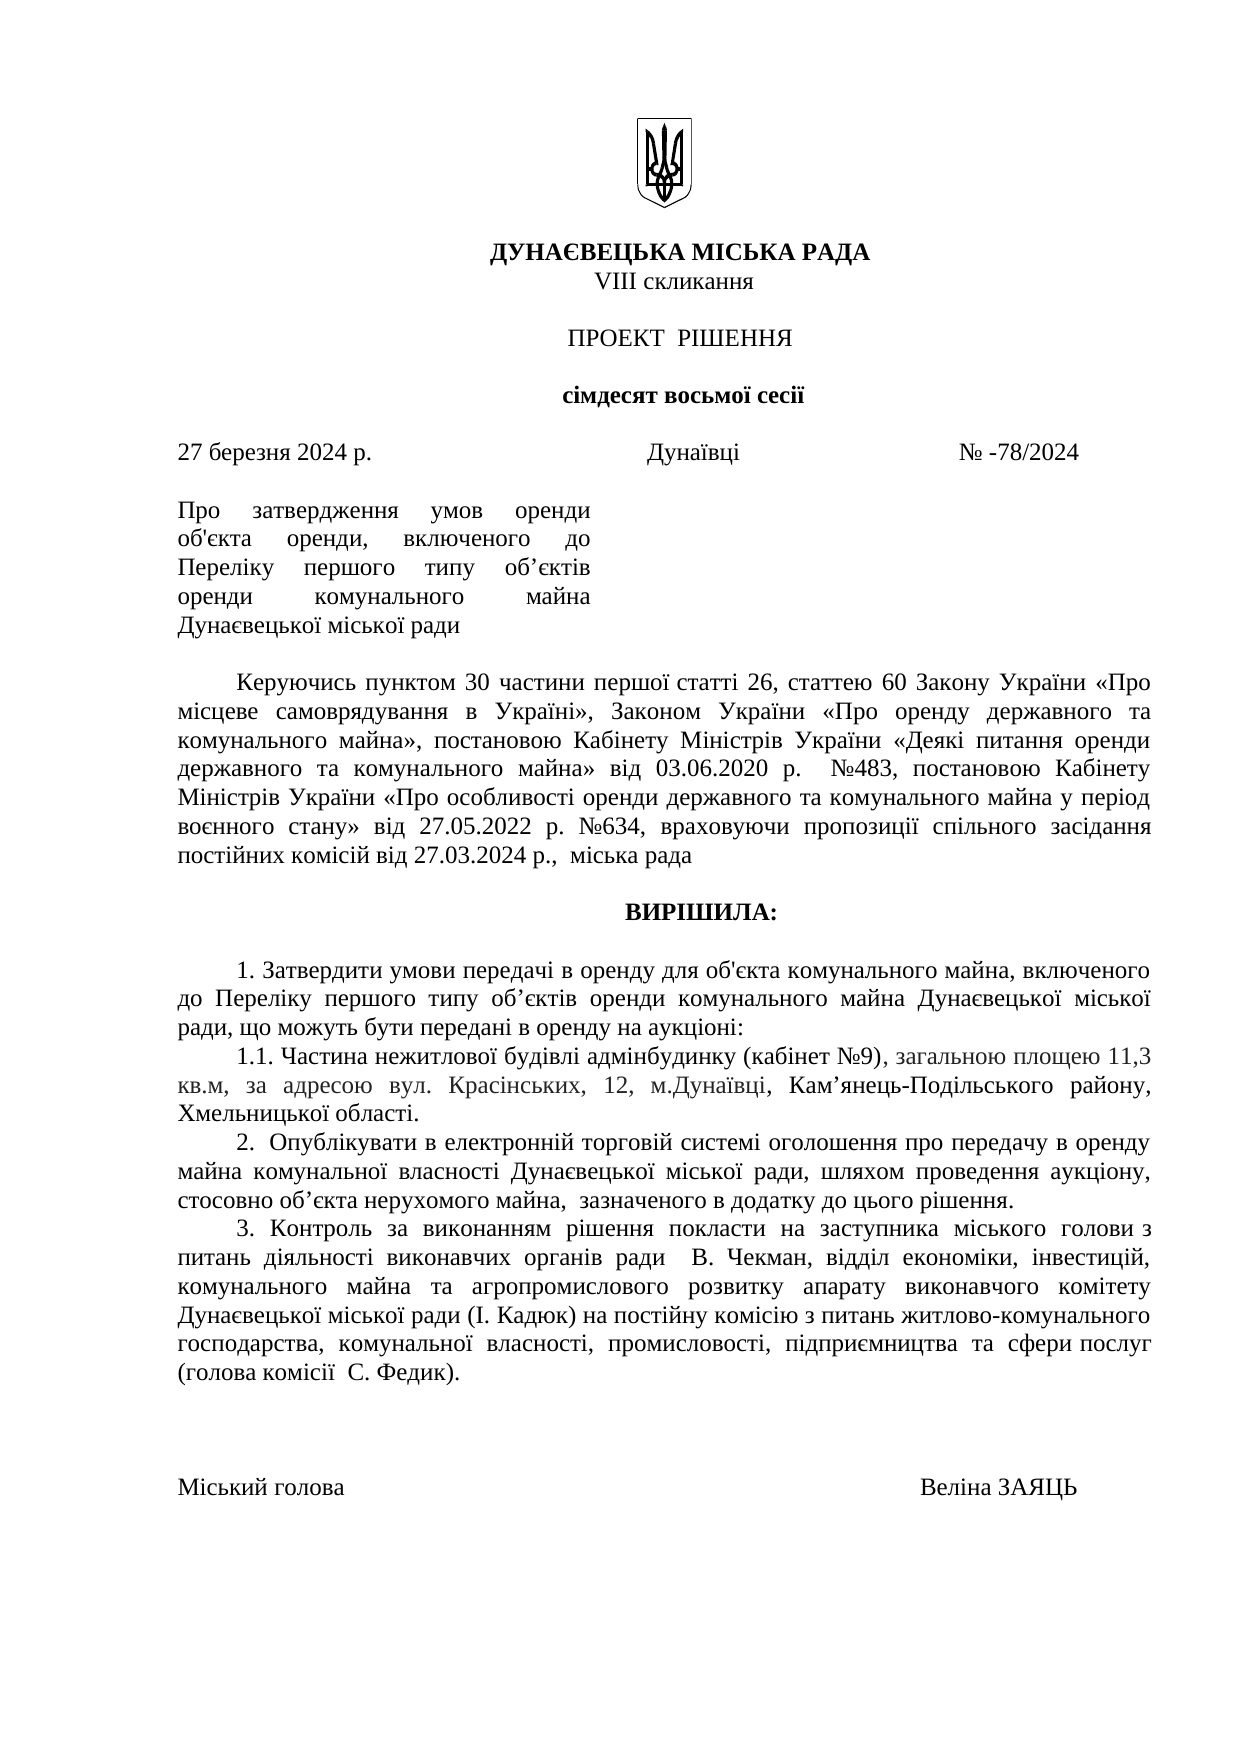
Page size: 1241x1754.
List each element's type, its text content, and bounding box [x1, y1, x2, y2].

text 2. Опублікувати в електронній торговій системі оголошення про передачу в оренду майна комунальної власності Дунаєвецької міської ради, шляхом проведення аукціону, стосовно об’єкта нерухомого майна, зазначеного в додатку до цього рішення. [177, 1127, 1152, 1213]
text ДУНАЄВЕЦЬКА МІСЬКА РАДА [177, 237, 1152, 266]
text ВИРІШИЛА: [177, 897, 1152, 926]
text сімдесят восьмої сесії [177, 380, 1152, 408]
text ПРОЕКТ РІШЕННЯ [177, 323, 1152, 352]
text 1.1. Частина нежитлової будівлі адмінбудинку (кабінет №9), загальною площею 11,3 кв.м, за адресою вул. Красінських, 12, м.Дунаївці, Кам’янець-Подільського району, Хмельницької області. [177, 1041, 1152, 1127]
text 3. Контроль за виконанням рішення покласти на заступника міського голови з питань діяльності виконавчих органів ради В. Чекман, відділ економіки, інвестицій, комунального майна та агропромислового розвитку апарату виконавчого комітету Дунаєвецької міської ради (І. Кадюк) на постійну комісію з питань житлово-комунального господарства, комунальної власності, промисловості, підприємництва та сфери послуг (голова комісії С. Федик). [177, 1213, 1152, 1386]
text Про затвердження умов оренди об'єкта оренди, включеного до Переліку першого типу об’єктів оренди комунального майна Дунаєвецької міської ради [177, 495, 591, 638]
subtitle 27 березня 2024 р. Дунаївці № -78/2024 [177, 437, 1152, 466]
text Міський голова Веліна ЗАЯЦЬ [177, 1472, 1152, 1500]
text VIIІ скликання [177, 266, 1152, 295]
text Керуючись пунктом 30 частини першої статті 26, статтею 60 Закону України «Про місцеве самоврядування в Україні», Законом України «Про оренду державного та комунального майна», постановою Кабінету Міністрів України «Деякі питання оренди державного та комунального майна» від 03.06.2020 р. №483, постановою Кабінету Міністрів України «Про особливості оренди державного та комунального майна у період воєнного стану» від 27.05.2022 р. №634, враховуючи пропозиції спільного засідання постійних комісій від 27.03.2024 р., міська рада [177, 667, 1152, 868]
text 1. Затвердити умови передачі в оренду для об'єкта комунального майна, включеного до Переліку першого типу об’єктів оренди комунального майна Дунаєвецької міської ради, що можуть бути передані в оренду на аукціоні: [177, 955, 1152, 1041]
